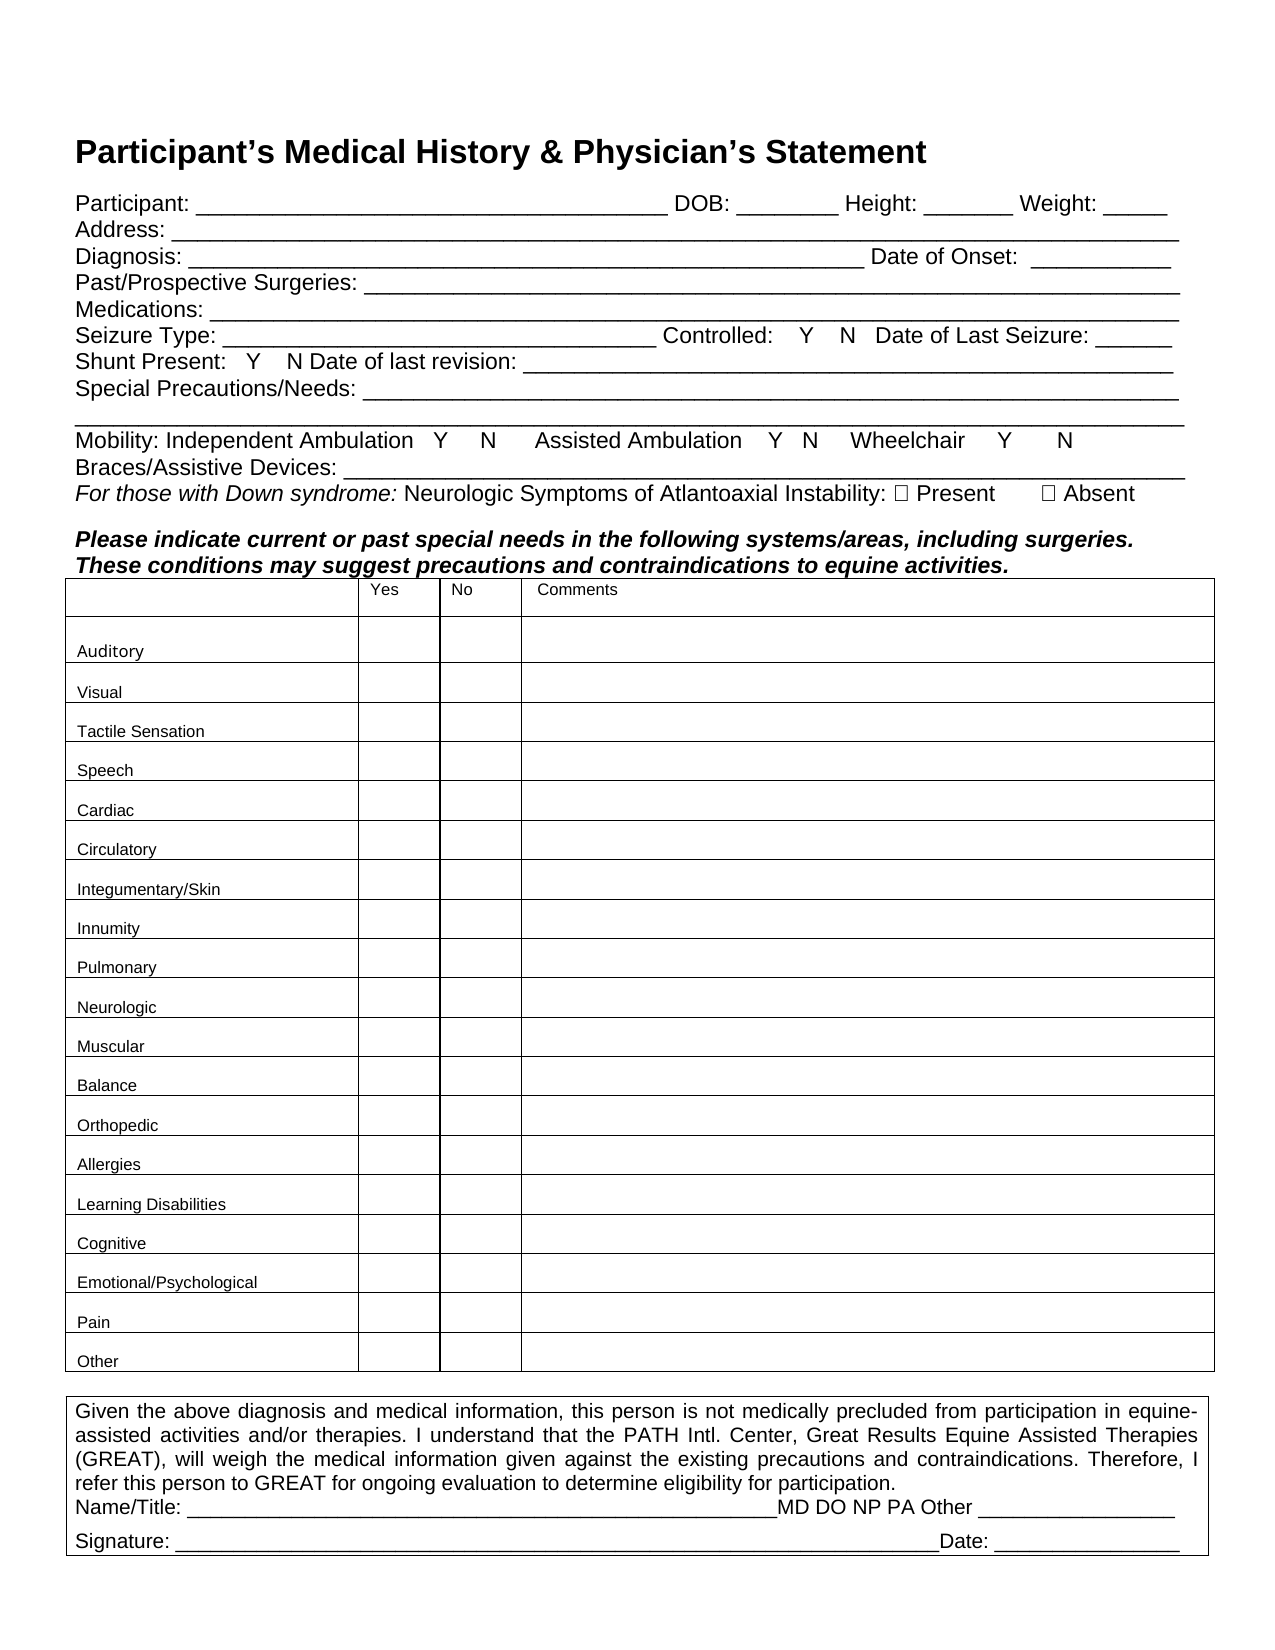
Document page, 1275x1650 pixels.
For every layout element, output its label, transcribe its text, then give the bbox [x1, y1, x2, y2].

table_cell [441, 821, 521, 859]
table_cell [522, 821, 1214, 859]
table_cell [522, 1333, 1214, 1371]
table_cell [441, 978, 521, 1017]
table_cell Innumity [66, 900, 358, 938]
table_header Comments [522, 579, 1214, 616]
table_cell [441, 1215, 521, 1253]
table_cell [441, 1018, 521, 1056]
table_cell [359, 821, 439, 859]
table_cell [441, 1096, 521, 1135]
text Braces/Assistive Devices: __________________________________________________________________ [75, 454, 1200, 480]
table_cell [359, 663, 439, 702]
table_cell Auditory [66, 617, 358, 662]
table_cell Muscular [66, 1018, 358, 1056]
table_cell [522, 900, 1214, 938]
table_cell [522, 1096, 1214, 1135]
table_cell [522, 978, 1214, 1017]
table_cell Speech [66, 742, 358, 780]
table_cell [522, 663, 1214, 702]
table_cell [359, 781, 439, 820]
text Name/Title: ___________________________________________________MD DO NP PA Other _________________ [75, 1495, 1200, 1519]
table_cell [522, 617, 1214, 662]
table_cell Tactile Sensation [66, 703, 358, 741]
table_cell [359, 1254, 439, 1292]
text Special Precautions/Needs: ________________________________________________________________ [75, 374, 1200, 401]
table_cell [441, 1136, 521, 1174]
table_cell Neurologic [66, 978, 358, 1017]
table_cell [441, 939, 521, 977]
table_cell [359, 1018, 439, 1056]
table_cell [359, 978, 439, 1017]
text Given the above diagnosis and medical information, this person is not medically precluded from participation in equine-assisted activities and/or therapies. I understand that the PATH Intl. Center, Great Results Equine Assisted Therapies (GREAT), will weigh the medical information given against the existing precautions and contraindications. Therefore, I refer this person to GREAT for ongoing evaluation to determine eligibility for participation. [67, 1397, 1208, 1495]
table_cell [441, 1333, 521, 1371]
table_cell [441, 742, 521, 780]
table_cell Visual [66, 663, 358, 702]
table_cell [359, 900, 439, 938]
table_cell [359, 1096, 439, 1135]
text Past/Prospective Surgeries: ________________________________________________________________ [75, 269, 1200, 296]
table_cell [441, 1293, 521, 1332]
text Seizure Type: __________________________________ Controlled: Y N Date of Last Seizure: ______ [75, 322, 1200, 348]
table_cell Pulmonary [66, 939, 358, 977]
table_cell [522, 1215, 1214, 1253]
table_cell [522, 1136, 1214, 1174]
table_cell [441, 617, 521, 662]
table_cell [359, 703, 439, 741]
table_header [66, 579, 358, 616]
text Mobility: Independent Ambulation Y N Assisted Ambulation Y N Wheelchair Y N [75, 427, 1200, 454]
table_cell [522, 703, 1214, 741]
table_cell [522, 1175, 1214, 1213]
table_cell [522, 860, 1214, 898]
table_cell [359, 1333, 439, 1371]
table_cell [359, 1136, 439, 1174]
table_cell [441, 1175, 521, 1213]
text Diagnosis: _____________________________________________________ Date of Onset: ___________ [75, 243, 1200, 269]
table_cell [359, 939, 439, 977]
table_cell [359, 1293, 439, 1332]
table_cell [522, 1057, 1214, 1095]
table_cell [441, 663, 521, 702]
text Shunt Present: Y N Date of last revision: ___________________________________________________ [75, 348, 1200, 374]
table_cell [522, 781, 1214, 820]
table_cell [522, 1254, 1214, 1292]
table_cell [522, 1293, 1214, 1332]
table_cell [522, 742, 1214, 780]
table_cell [441, 860, 521, 898]
table_cell [522, 1018, 1214, 1056]
text For those with Down syndrome: Neurologic Symptoms of Atlantoaxial Instability:  Present  Absent [75, 480, 1200, 506]
table_cell [359, 617, 439, 662]
table_cell [441, 1254, 521, 1292]
table_cell [359, 742, 439, 780]
table_cell [522, 939, 1214, 977]
table_cell Integumentary/Skin [66, 860, 358, 898]
table_cell [441, 900, 521, 938]
text Participant’s Medical History & Physician’s Statement [75, 132, 1200, 171]
table_cell Other [66, 1333, 358, 1371]
text Participant: _____________________________________ DOB: ________ Height: _______ Weight: _____ [75, 190, 1200, 216]
text _______________________________________________________________________________________ [75, 401, 1200, 427]
table_cell [441, 781, 521, 820]
table_cell Cognitive [66, 1215, 358, 1253]
table_header No [441, 579, 521, 616]
table_cell Circulatory [66, 821, 358, 859]
text Please indicate current or past special needs in the following systems/areas, including surgeries. These conditions may suggest precautions and contraindications to equine activities. [75, 526, 1200, 578]
text Address: _______________________________________________________________________________ [75, 216, 1200, 243]
text Signature: __________________________________________________________________Date: ________________ [67, 1526, 1208, 1555]
table_cell [359, 860, 439, 898]
table_cell Orthopedic [66, 1096, 358, 1135]
table_cell Emotional/Psychological [66, 1254, 358, 1292]
table_cell [359, 1057, 439, 1095]
table_cell [441, 703, 521, 741]
table_cell [359, 1175, 439, 1213]
table_cell Cardiac [66, 781, 358, 820]
table_cell Balance [66, 1057, 358, 1095]
table_cell Learning Disabilities [66, 1175, 358, 1213]
table_cell Allergies [66, 1136, 358, 1174]
text Medications: ____________________________________________________________________________ [75, 296, 1200, 322]
table_header Yes [359, 579, 439, 616]
table_cell [441, 1057, 521, 1095]
table_cell [359, 1215, 439, 1253]
table_cell Pain [66, 1293, 358, 1332]
